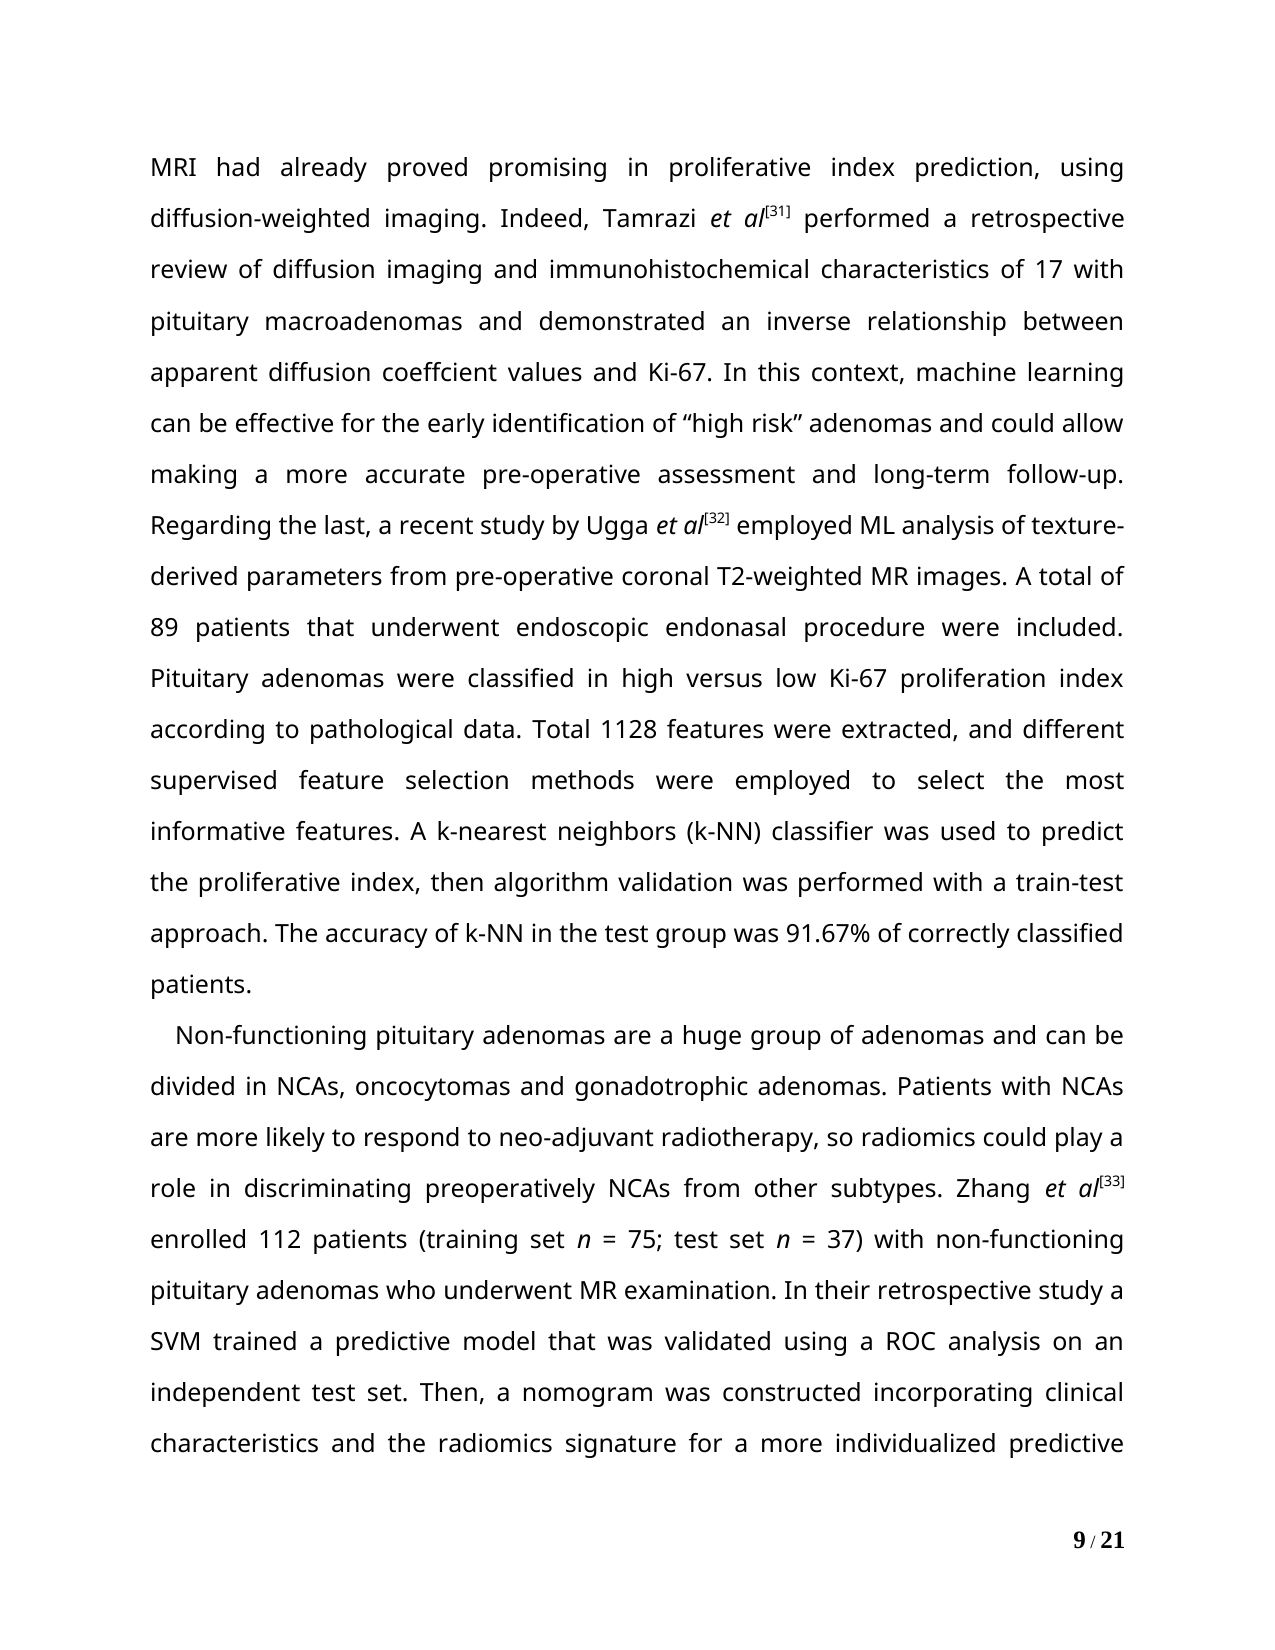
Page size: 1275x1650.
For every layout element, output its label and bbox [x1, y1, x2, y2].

text [150, 150, 1125, 1001]
text [150, 1018, 1125, 1460]
